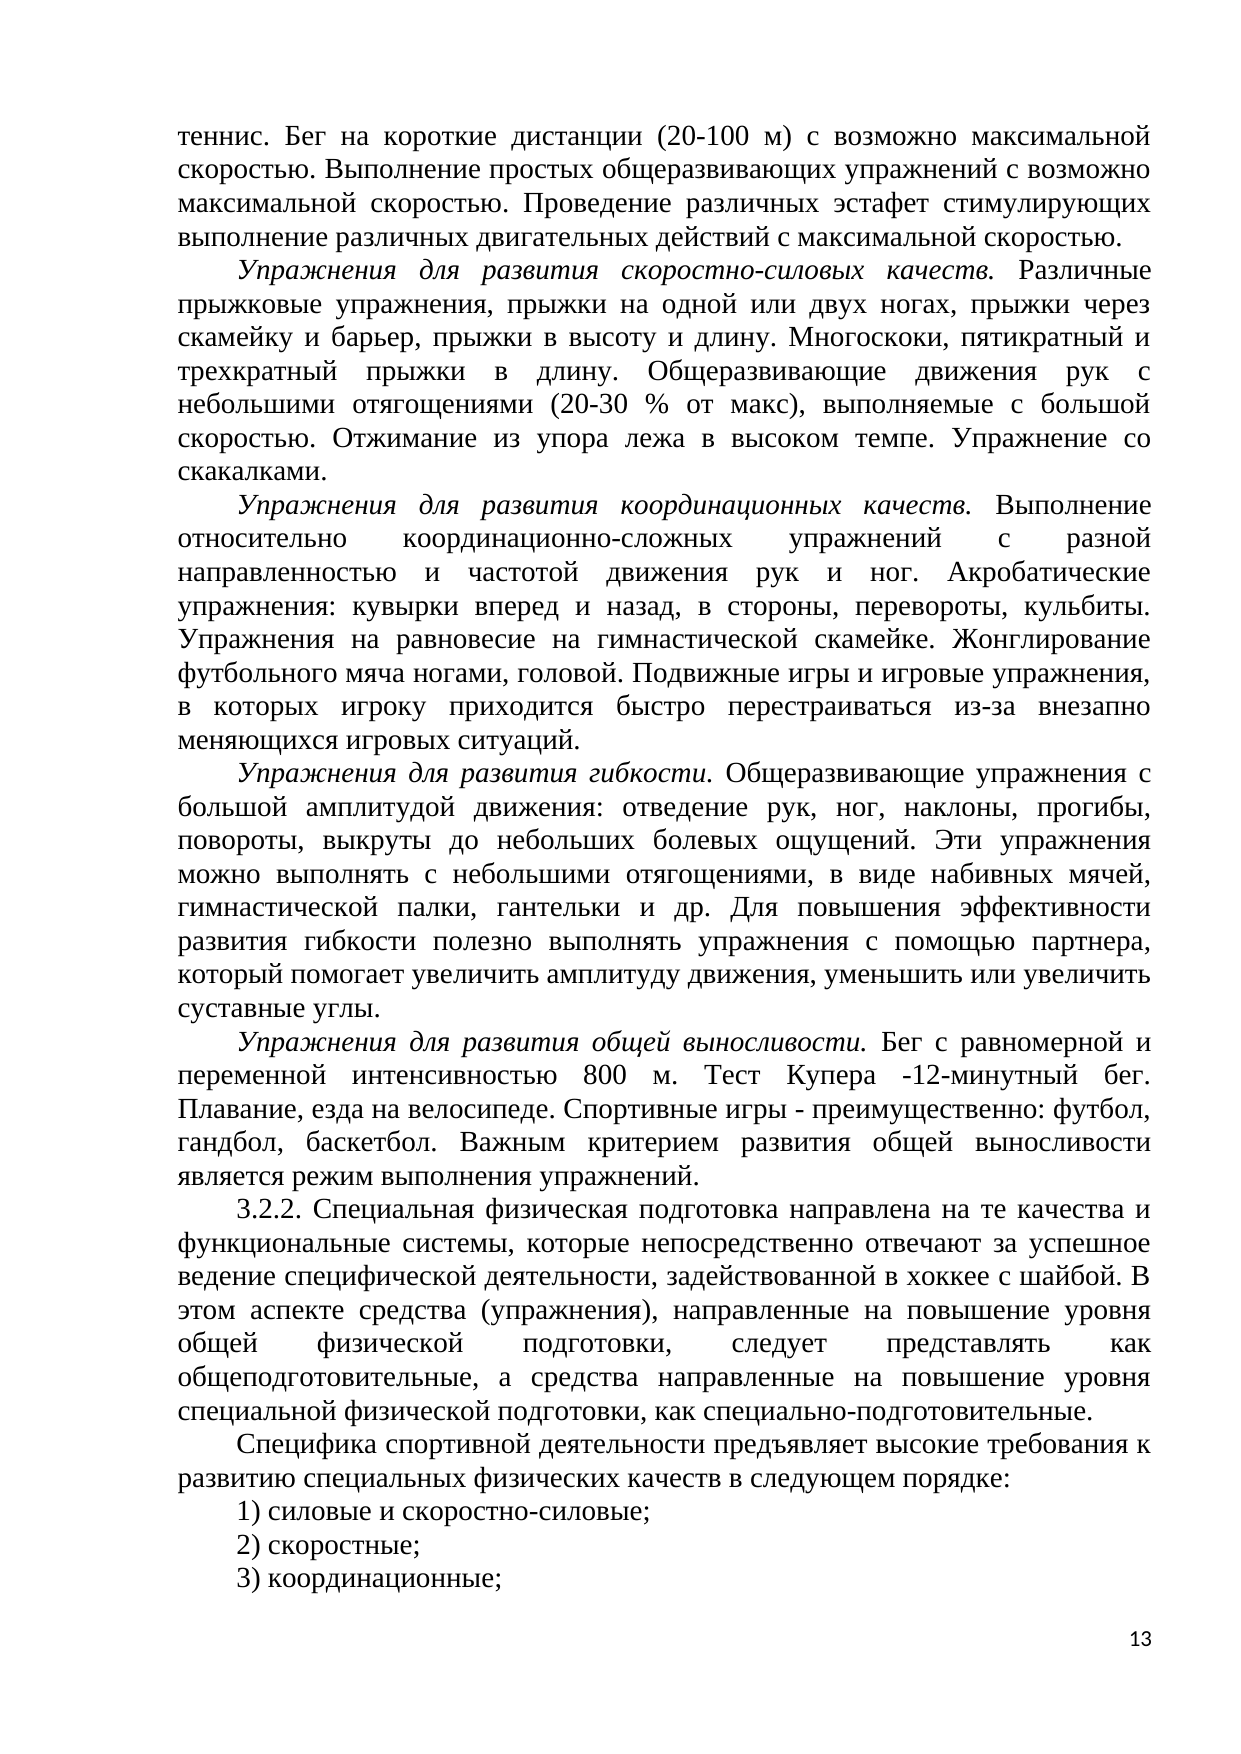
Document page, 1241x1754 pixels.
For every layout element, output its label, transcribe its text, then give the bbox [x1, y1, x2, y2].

text Специфика спортивной деятельности предъявляет высокие требования к развитию специальных физических качеств в следующем порядке: [177, 1426, 1152, 1493]
text Упражнения для развития скоростно-силовых качеств. Различные прыжковые упражнения, прыжки на одной или двух ногах, прыжки через скамейку и барьер, прыжки в высоту и длину. Многоскоки, пятикратный и трехкратный прыжки в длину. Общеразвивающие движения рук с небольшими отягощениями (20-30 % от макс), выполняемые с большой скоростью. Отжимание из упора лежа в высоком темпе. Упражнение со скакалками. [177, 252, 1152, 487]
text Упражнения для развития общей выносливости. Бег с равномерной и переменной интенсивностью 800 м. Тест Купера -12-минутный бег. Плавание, езда на велосипеде. Спортивные игры - преимущественно: футбол, гандбол, баскетбол. Важным критерием развития общей выносливости является режим выполнения упражнений. [177, 1024, 1152, 1191]
text 3) координационные; [177, 1560, 1152, 1594]
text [177, 118, 1152, 252]
text Упражнения для развития координационных качеств. Выполнение относительно координационно-сложных упражнений с разной направленностью и частотой движения рук и ног. Акробатические упражнения: кувырки вперед и назад, в стороны, перевороты, кульбиты. Упражнения на равновесие на гимнастической скамейке. Жонглирование футбольного мяча ногами, головой. Подвижные игры и игровые упражнения, в которых игроку приходится быстро перестраиваться из-за внезапно меняющихся игровых ситуаций. [177, 487, 1152, 755]
text 2) скоростные; [177, 1527, 1152, 1560]
text Упражнения для развития гибкости. Общеразвивающие упражнения с большой амплитудой движения: отведение рук, ног, наклоны, прогибы, повороты, выкруты до небольших болевых ощущений. Эти упражнения можно выполнять с небольшими отягощениями, в виде набивных мячей, гимнастической палки, гантельки и др. Для повышения эффективности развития гибкости полезно выполнять упражнения с помощью партнера, который помогает увеличить амплитуду движения, уменьшить или увеличить суставные углы. [177, 755, 1152, 1024]
text 1) силовые и скоростно-силовые; [177, 1493, 1152, 1527]
text 3.2.2. Специальная физическая подготовка направлена на те качества и функциональные системы, которые непосредственно отвечают за успешное ведение специфической деятельности, задействованной в хоккее с шайбой. В этом аспекте средства (упражнения), направленные на повышение уровня общей физической подготовки, следует представлять как общеподготовительные, а средства направленные на повышение уровня специальной физической подготовки, как специально-подготовительные. [177, 1191, 1152, 1426]
